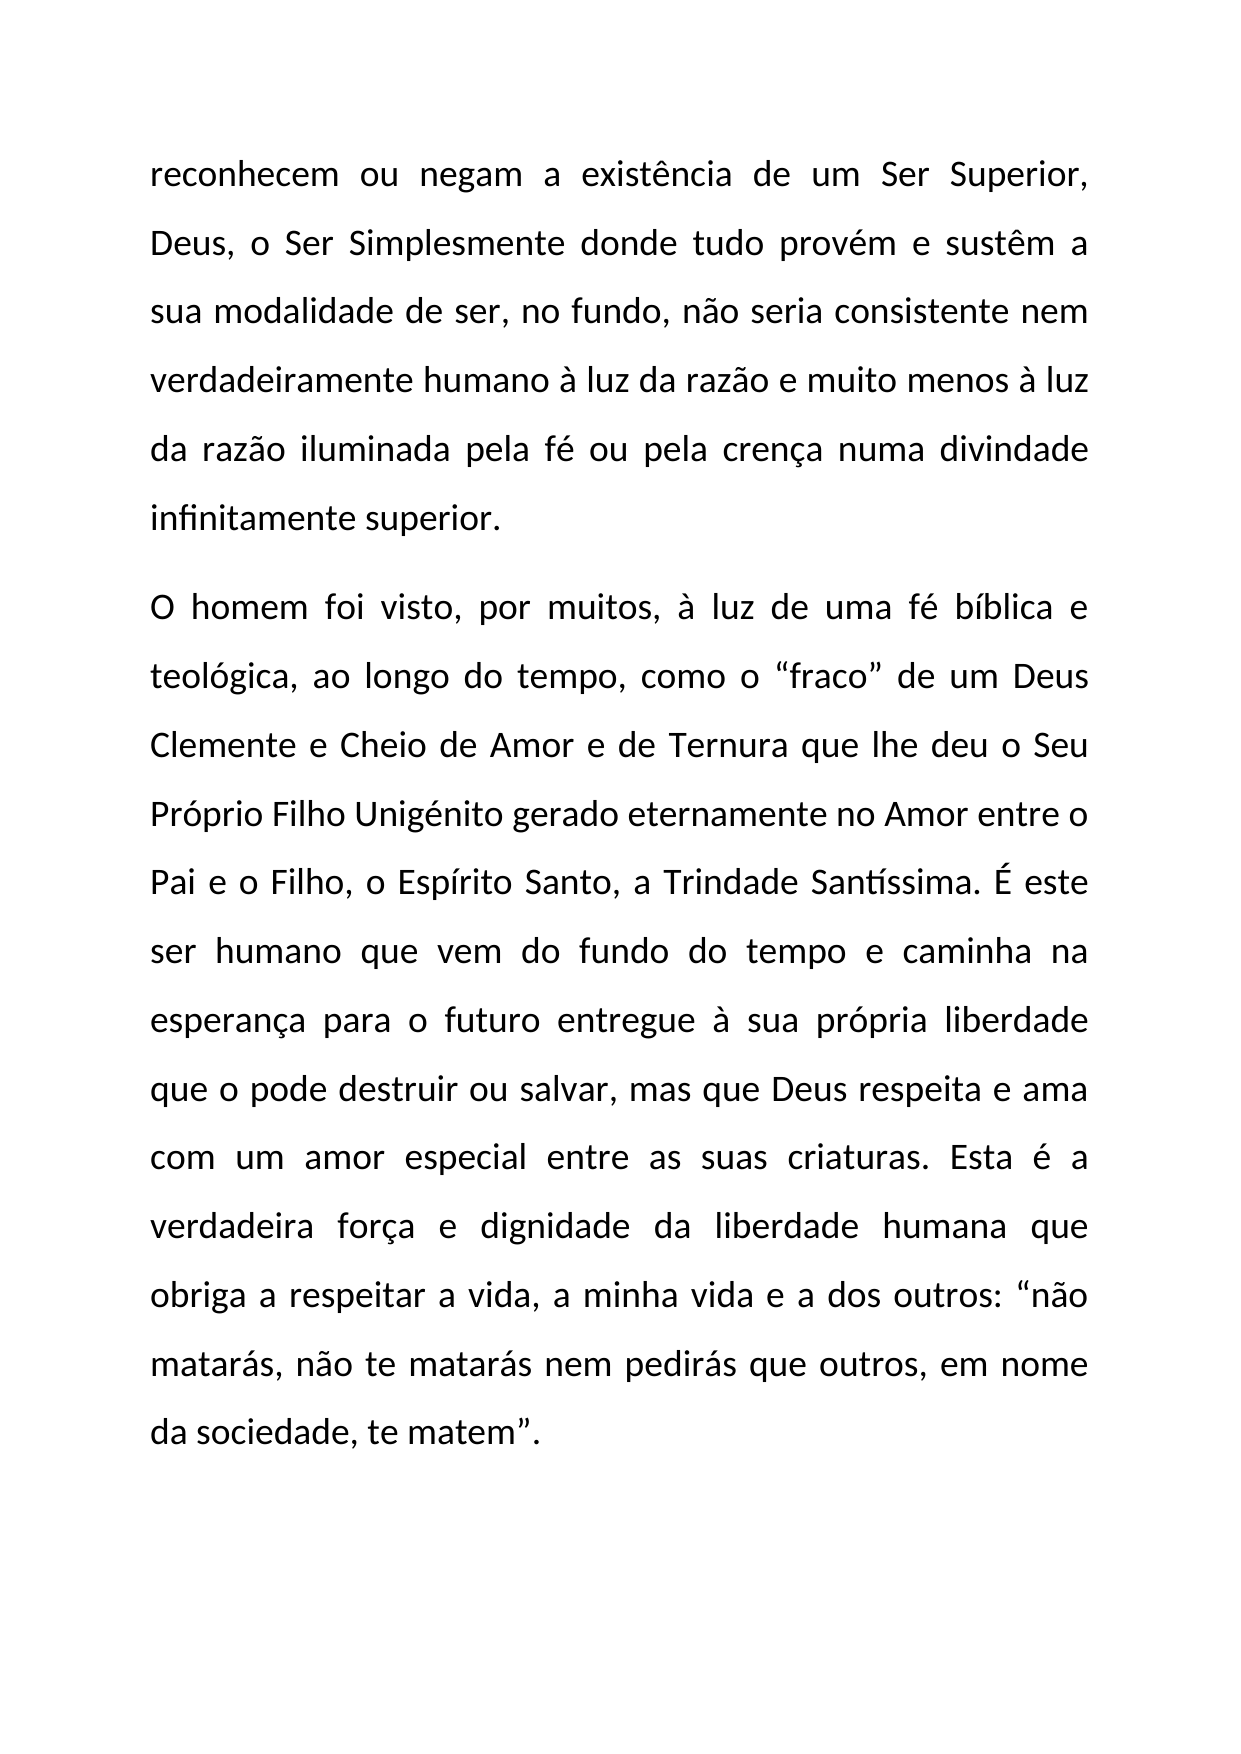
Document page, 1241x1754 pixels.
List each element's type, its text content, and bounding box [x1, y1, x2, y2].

text O homem foi visto, por muitos, à luz de uma fé bíblica e teológica, ao longo do tempo, como o “fraco” de um Deus Clemente e Cheio de Amor e de Ternura que lhe deu o Seu Próprio Filho Unigénito gerado eternamente no Amor entre o Pai e o Filho, o Espírito Santo, a Trindade Santíssima. É este ser humano que vem do fundo do tempo e caminha na esperança para o futuro entregue à sua própria liberdade que o pode destruir ou salvar, mas que Deus respeita e ama com um amor especial entre as suas criaturas. Esta é a verdadeira força e dignidade da liberdade humana que obriga a respeitar a vida, a minha vida e a dos outros: “não matarás, não te matarás nem pedirás que outros, em nome da sociedade, te matem”. [150, 583, 1090, 1454]
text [150, 150, 1090, 539]
